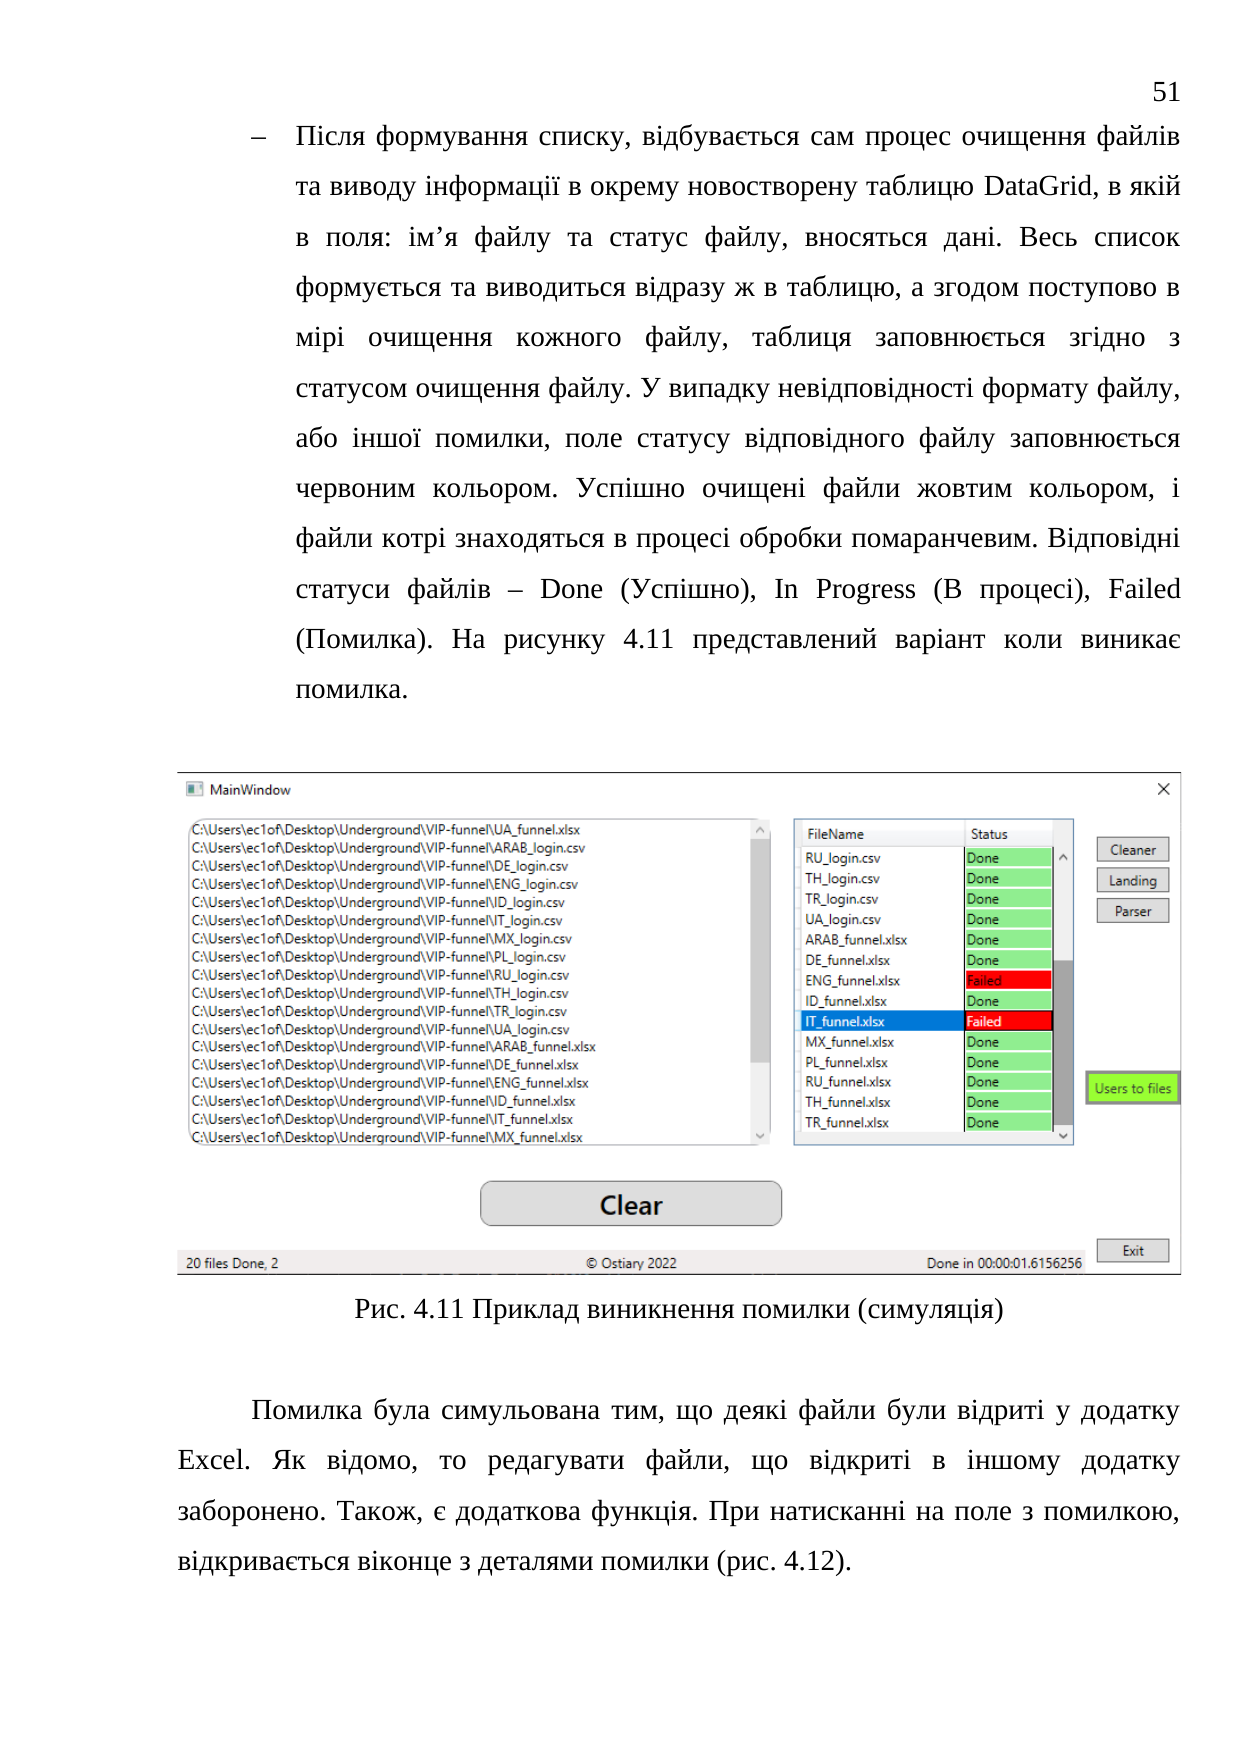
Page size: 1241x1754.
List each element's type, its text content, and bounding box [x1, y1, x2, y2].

list Після формування списку, відбувається сам процес очищення файлів та виводу інформації в окрему новостворену таблицю DataGrid, в якій в поля: ім’я файлу та статус файлу, вносяться дані. Весь список формується та виводиться відразу ж в таблицю, а згодом поступово в мірі очищення кожного файлу, таблиця заповнюється згідно з статусом очищення файлу. У випадку невідповідності формату файлу, або іншої помилки, поле статусу відповідного файлу заповнюється червоним кольором. Успішно очищені файли жовтим кольором, і файли котрі знаходяться в процесі обробки помаранчевим. Відповідні статуси файлів – Done (Успішно), In Progress (В процесі), Failed (Помилка). На рисунку 4.11 представлений варіант коли виникає помилка. [251, 118, 1181, 705]
text Рис. 4.11 Приклад виникнення помилки (симуляція) [177, 1291, 1181, 1325]
picture [177, 772, 1182, 1275]
text Помилка була симульована тим, що деякі файли були відриті у додатку Excel. Як відомо, то редагувати файли, що відкриті в іншому додатку заборонено. Також, є додаткова функція. При натисканні на поле з помилкою, відкривається віконце з деталями помилки (рис. 4.12). [177, 1392, 1181, 1577]
